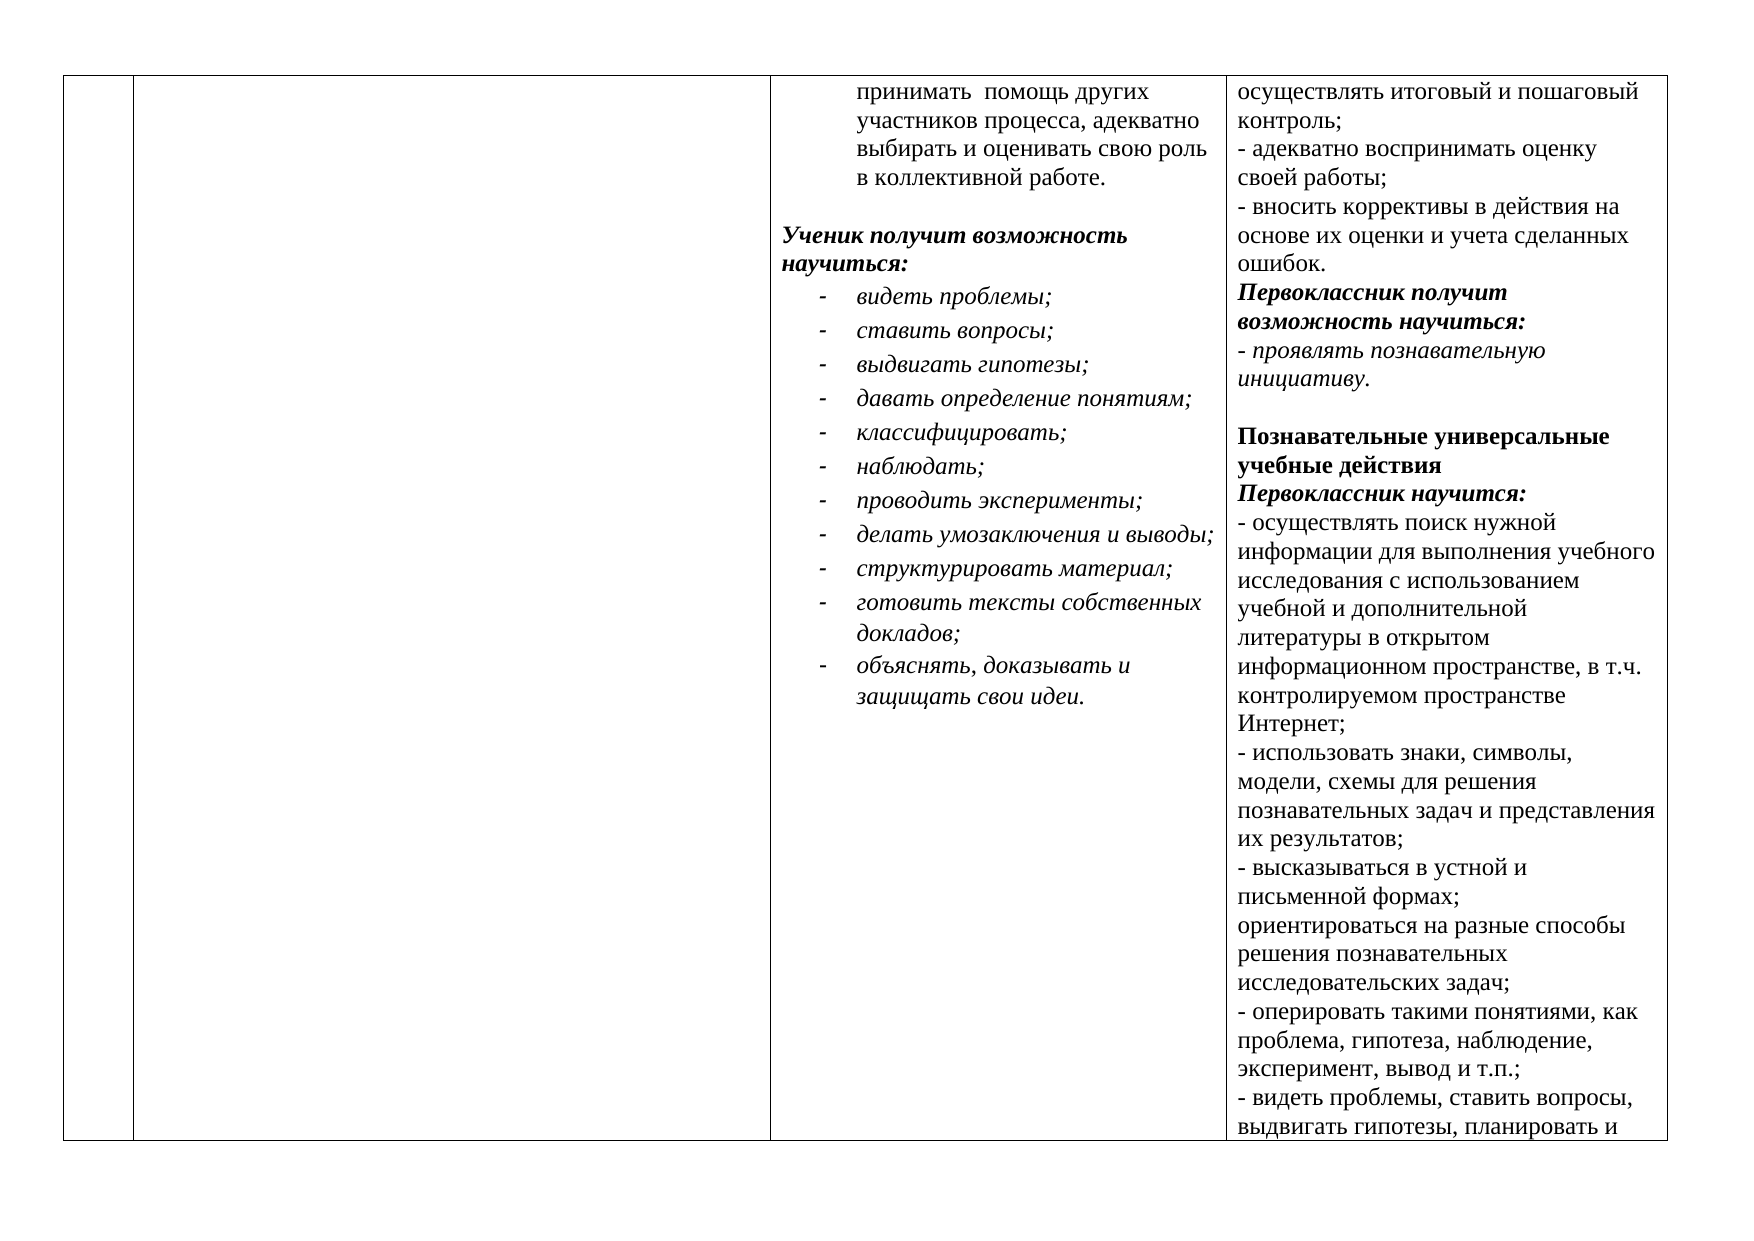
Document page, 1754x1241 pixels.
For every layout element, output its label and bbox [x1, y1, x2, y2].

table_cell [134, 76, 770, 1140]
table_cell [64, 76, 133, 1140]
